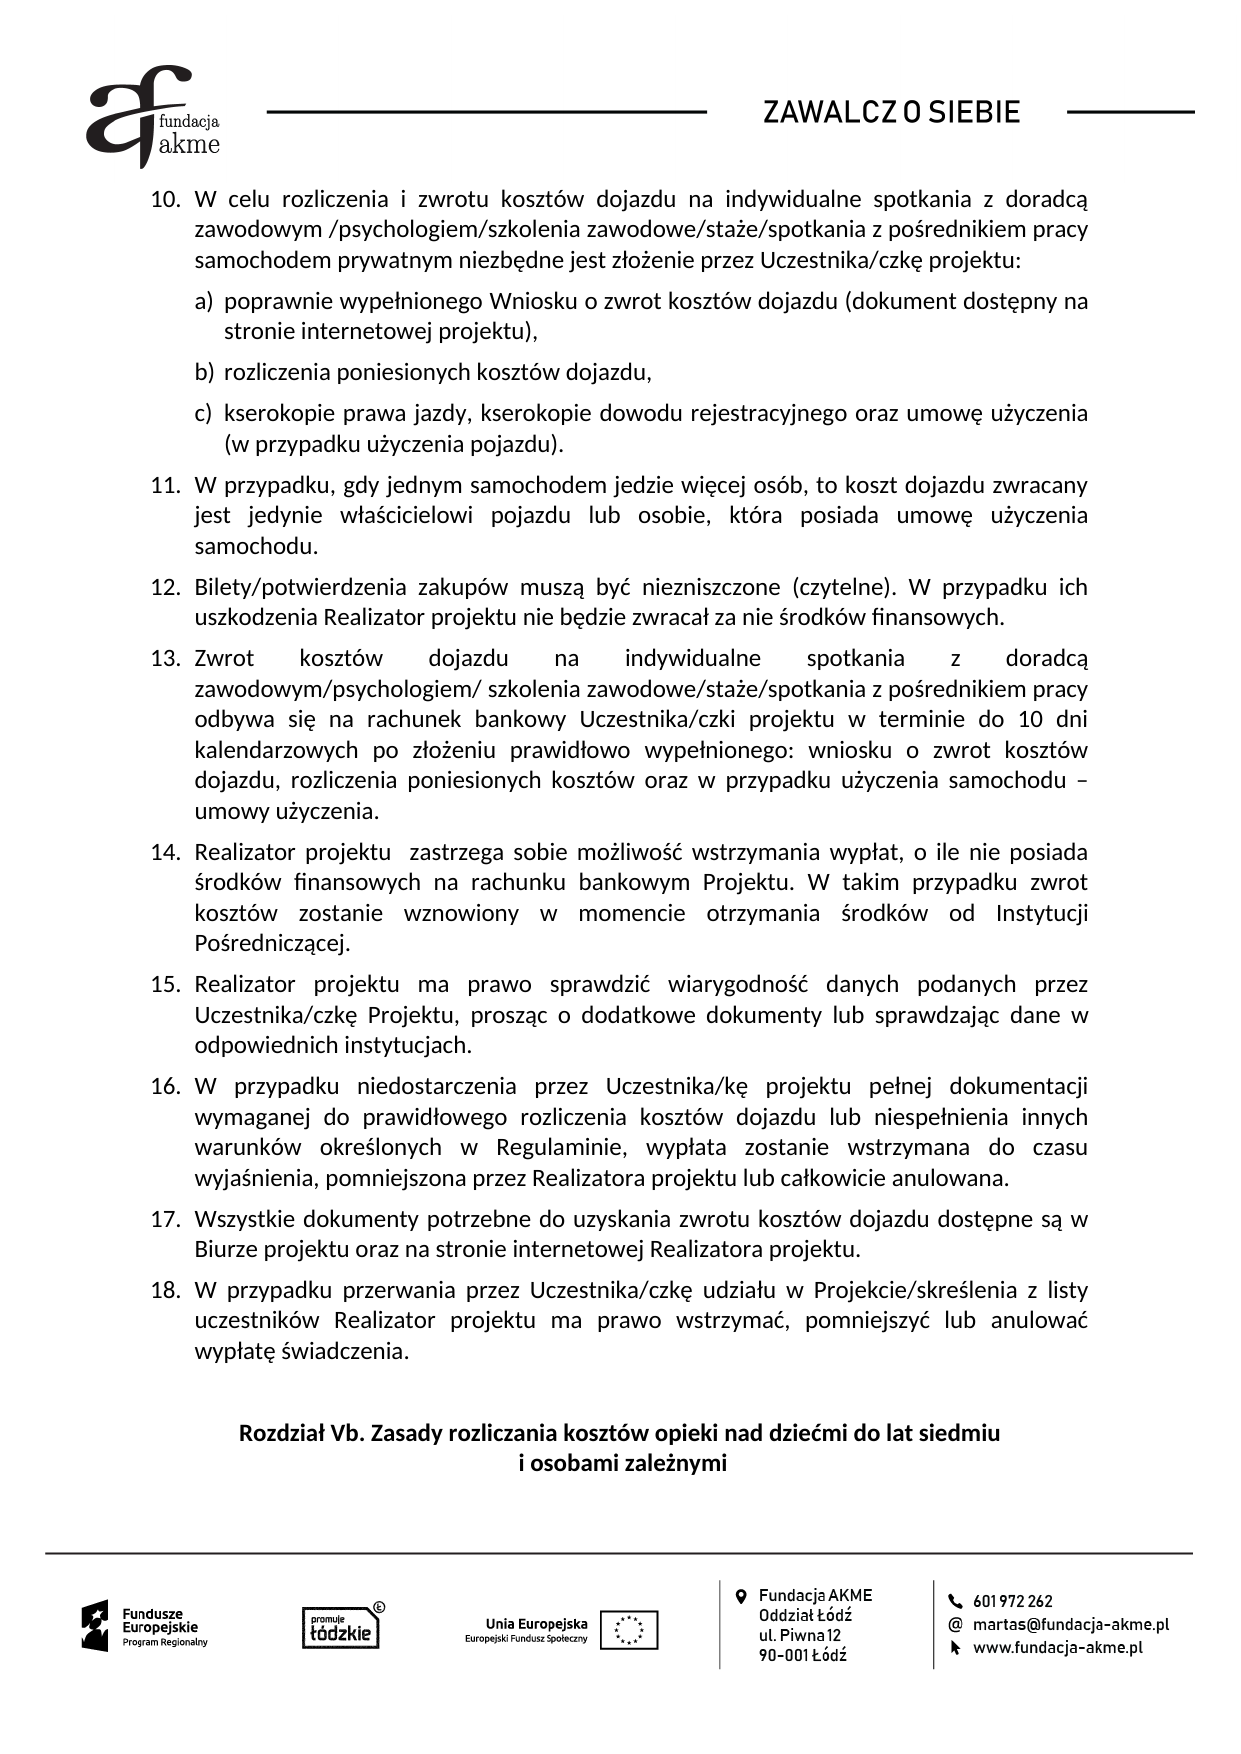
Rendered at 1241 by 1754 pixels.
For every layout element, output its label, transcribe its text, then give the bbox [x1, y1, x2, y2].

list Bilety/potwierdzenia zakupów muszą być niezniszczone (czytelne). W przypadku ich uszkodzenia Realizator projektu nie będzie zwracał za nie środków finansowych. [150, 571, 1090, 632]
list rozliczenia poniesionych kosztów dojazdu, [194, 356, 1090, 387]
picture [2, 15, 1237, 183]
list kserokopie prawa jazdy, kserokopie dowodu rejestracyjnego oraz umowę użyczenia (w przypadku użyczenia pojazdu). [194, 397, 1090, 458]
list W przypadku niedostarczenia przez Uczestnika/kę projektu pełnej dokumentacji wymaganej do prawidłowego rozliczenia kosztów dojazdu lub niespełnienia innych warunków określonych w Regulaminie, wypłata zostanie wstrzymana do czasu wyjaśnienia, pomniejszona przez Realizatora projektu lub całkowicie anulowana. [150, 1070, 1090, 1192]
list Wszystkie dokumenty potrzebne do uzyskania zwrotu kosztów dojazdu dostępne są w Biurze projektu oraz na stronie internetowej Realizatora projektu. [150, 1203, 1090, 1264]
list W celu rozliczenia i zwrotu kosztów dojazdu na indywidualne spotkania z doradcą zawodowym /psychologiem/szkolenia zawodowe/staże/spotkania z pośrednikiem pracy samochodem prywatnym niezbędne jest złożenie przez Uczestnika/czkę projektu: [150, 150, 1090, 274]
list Realizator projektu ma prawo sprawdzić wiarygodność danych podanych przez Uczestnika/czkę Projektu, prosząc o dodatkowe dokumenty lub sprawdzając dane w odpowiednich instytucjach. [150, 968, 1090, 1060]
list Zwrot kosztów dojazdu na indywidualne spotkania z doradcą zawodowym/psychologiem/ szkolenia zawodowe/staże/spotkania z pośrednikiem pracy odbywa się na rachunek bankowy Uczestnika/czki projektu w terminie do 10 dni kalendarzowych po złożeniu prawidłowo wypełnionego: wniosku o zwrot kosztów dojazdu, rozliczenia poniesionych kosztów oraz w przypadku użyczenia samochodu – umowy użyczenia. [150, 642, 1090, 825]
picture [3, 1536, 1235, 1697]
list Realizator projektu zastrzega sobie możliwość wstrzymania wypłat, o ile nie posiada środków finansowych na rachunku bankowym Projektu. W takim przypadku zwrot kosztów zostanie wznowiony w momencie otrzymania środków od Instytucji Pośredniczącej. [150, 836, 1090, 958]
list W przypadku, gdy jednym samochodem jedzie więcej osób, to koszt dojazdu zwracany jest jedynie właścicielowi pojazdu lub osobie, która posiada umowę użyczenia samochodu. [150, 469, 1090, 560]
list W przypadku przerwania przez Uczestnika/czkę udziału w Projekcie/skreślenia z listy uczestników Realizator projektu ma prawo wstrzymać, pomniejszyć lub anulować wypłatę świadczenia. [150, 1274, 1090, 1366]
text Rozdział Vb. Zasady rozliczania kosztów opieki nad dziećmi do lat siedmiu i osobami zależnymi [150, 1417, 1090, 1478]
list poprawnie wypełnionego Wniosku o zwrot kosztów dojazdu (dokument dostępny na stronie internetowej projektu), [194, 285, 1090, 346]
